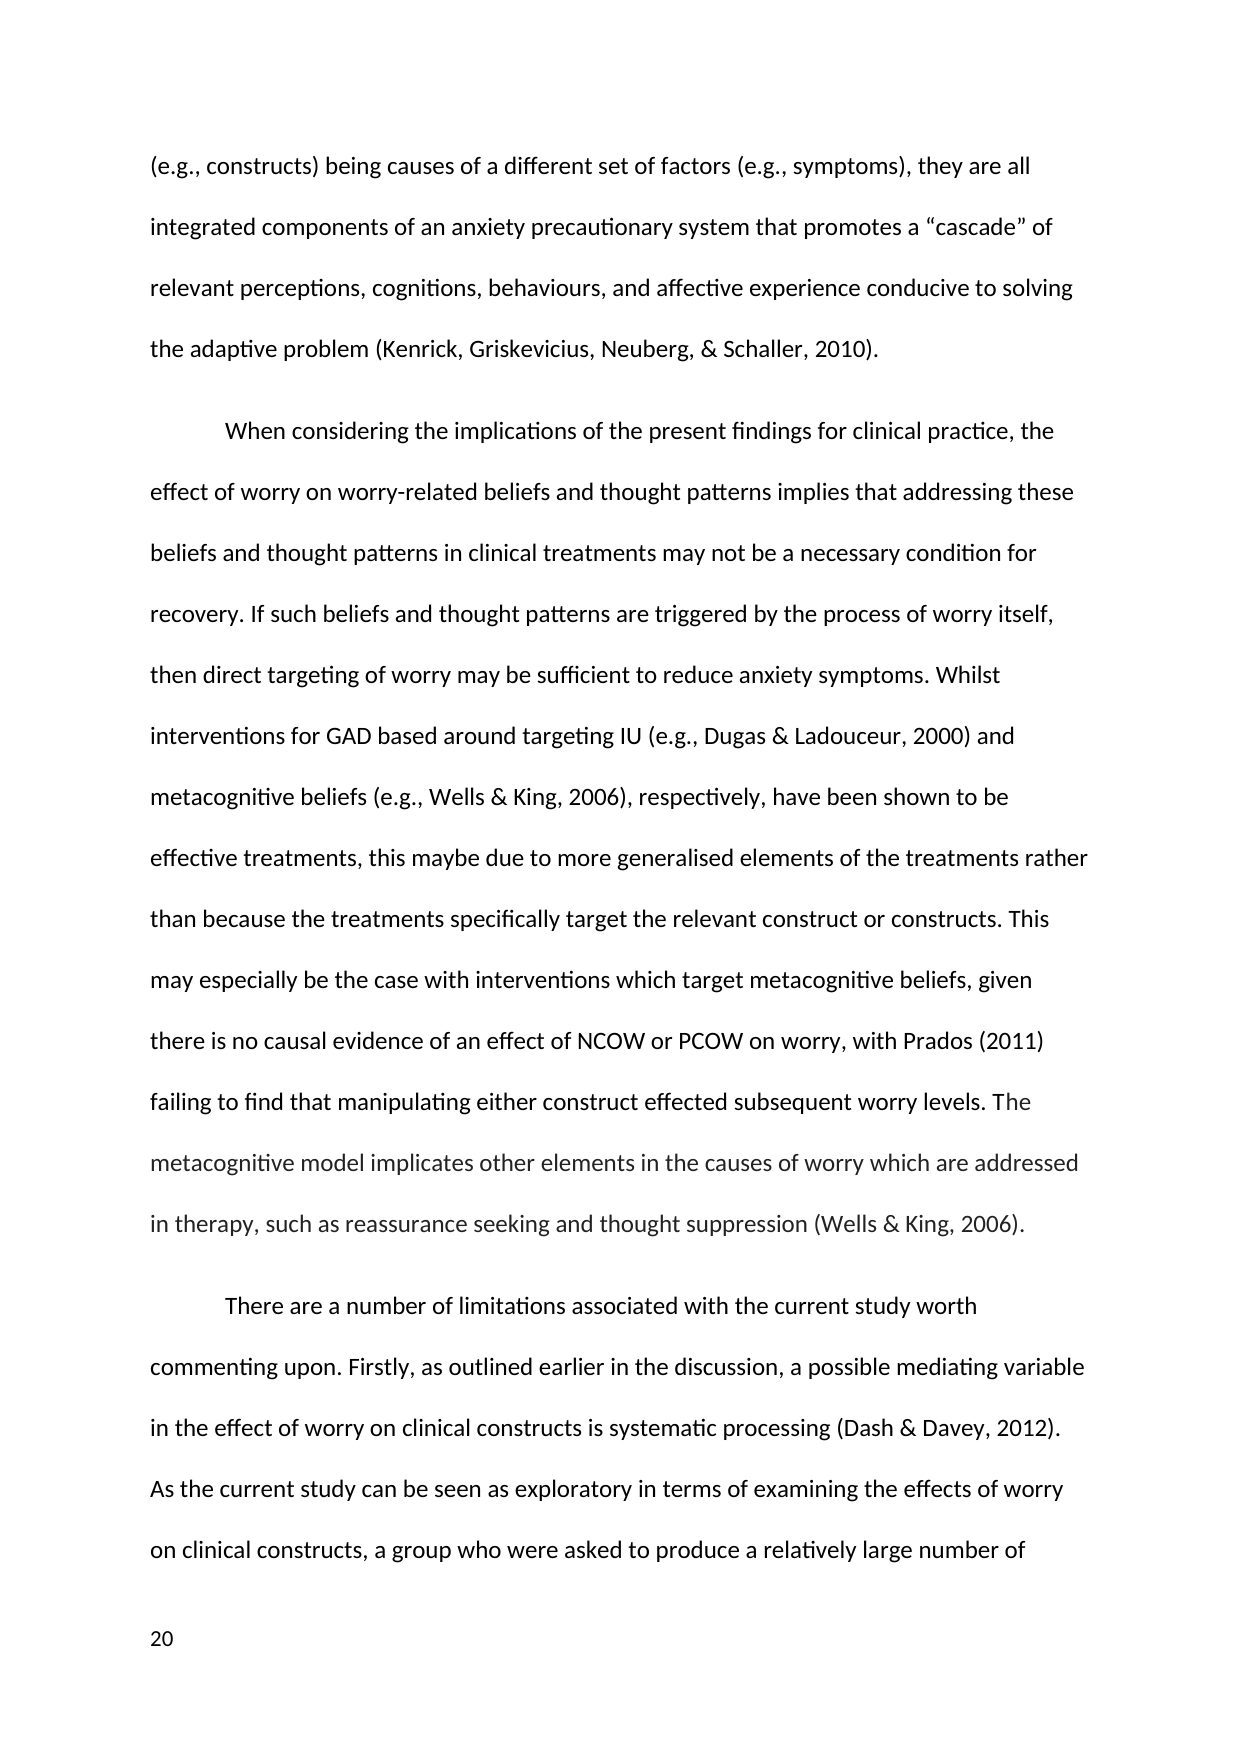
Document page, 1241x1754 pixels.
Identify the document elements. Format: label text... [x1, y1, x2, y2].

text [150, 150, 1090, 364]
text When considering the implications of the present findings for clinical practice, the effect of worry on worry-related beliefs and thought patterns implies that addressing these beliefs and thought patterns in clinical treatments may not be a necessary condition for recovery. If such beliefs and thought patterns are triggered by the process of worry itself, then direct targeting of worry may be sufficient to reduce anxiety symptoms. Whilst interventions for GAD based around targeting IU (e.g., Dugas & Ladouceur, 2000) and metacognitive beliefs (e.g., Wells & King, 2006), respectively, have been shown to be effective treatments, this maybe due to more generalised elements of the treatments rather than because the treatments specifically target the relevant construct or constructs. This may especially be the case with interventions which target metacognitive beliefs, given there is no causal evidence of an effect of NCOW or PCOW on worry, with Prados (2011) failing to find that manipulating either construct effected subsequent worry levels. The metacognitive model implicates other elements in the causes of worry which are addressed in therapy, such as reassurance seeking and thought suppression (Wells & King, 2006). [150, 415, 1090, 1239]
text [150, 1290, 1090, 1565]
